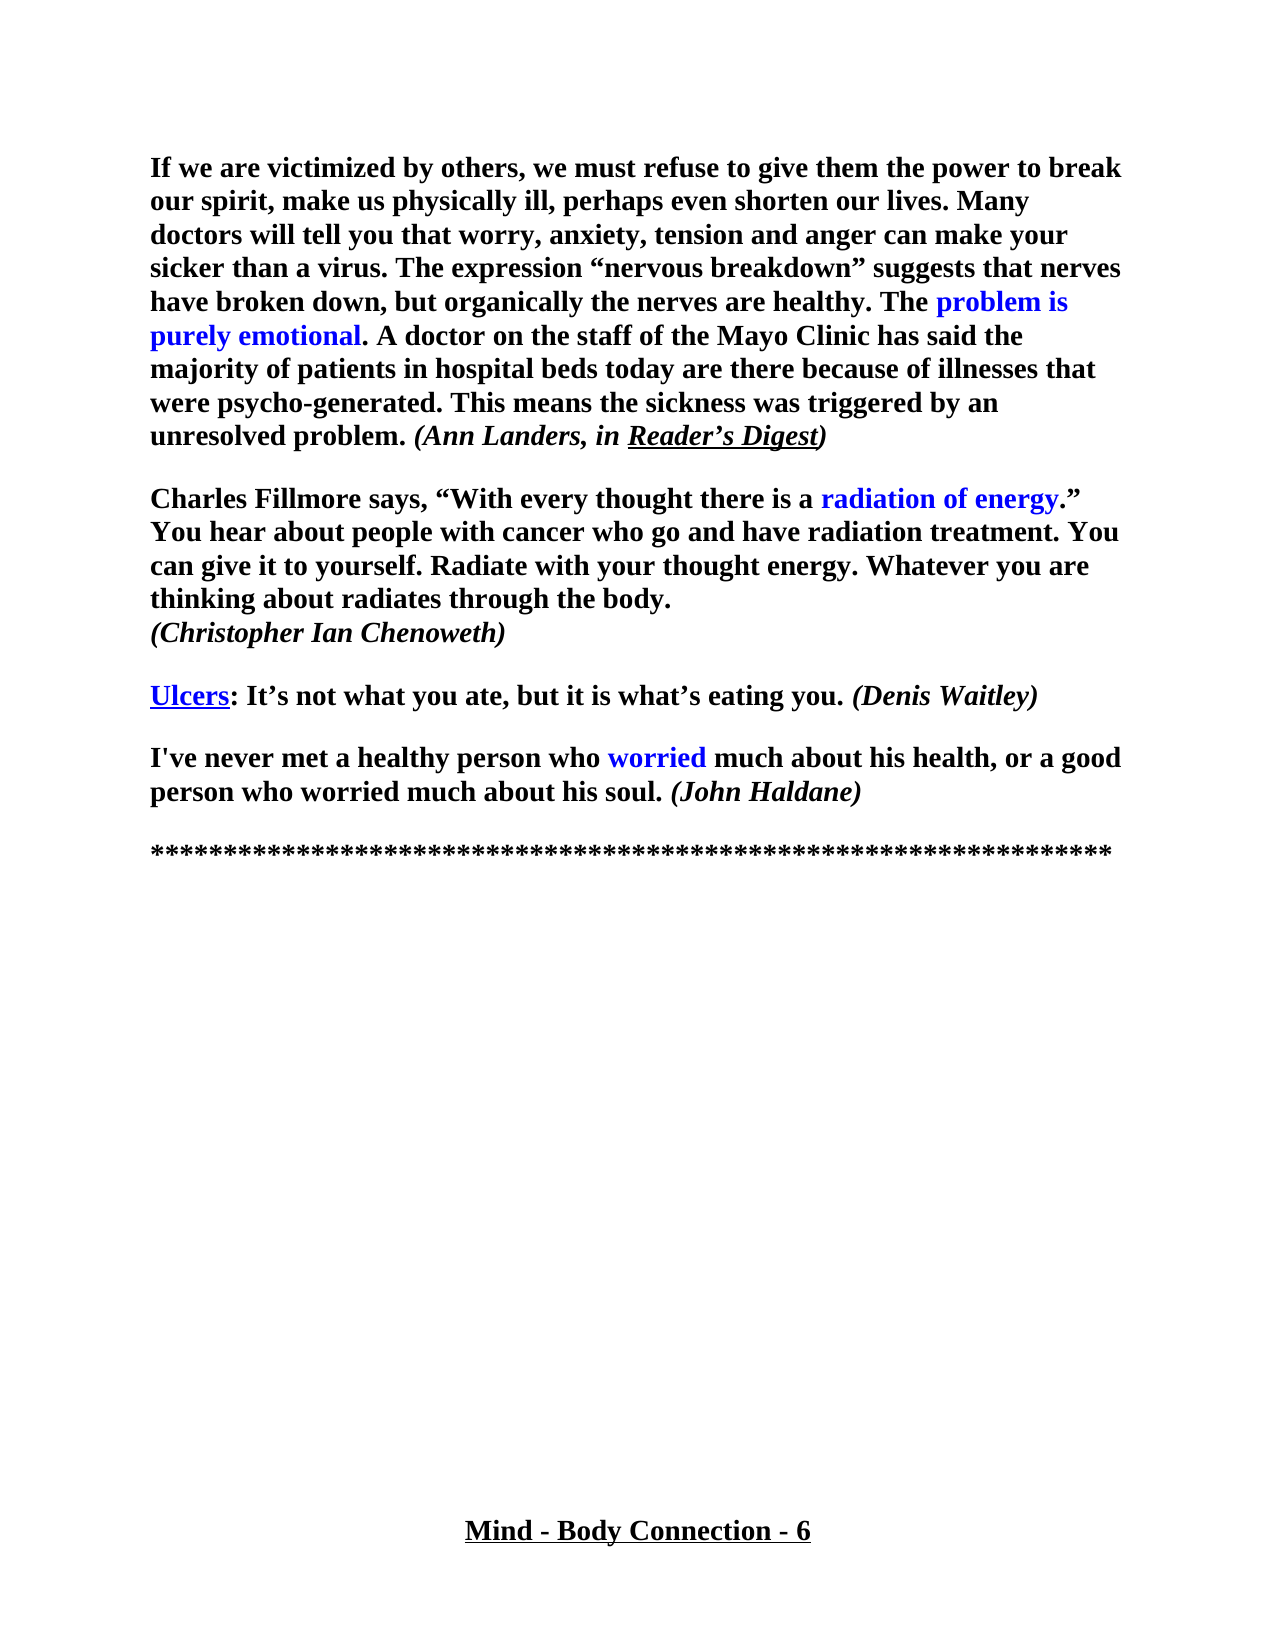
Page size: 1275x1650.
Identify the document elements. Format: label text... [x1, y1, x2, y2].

text Ulcers: It’s not what you ate, but it is what’s eating you. (Denis Waitley) [150, 678, 1125, 711]
text Charles Fillmore says, “With every thought there is a radiation of energy.” You hear about people with cancer who go and have radiation treatment. You can give it to yourself. Radiate with your thought energy. Whatever you are thinking about radiates through the body. (Christopher Ian Chenoweth) [150, 481, 1125, 649]
text ****************************************************************** [150, 837, 1125, 870]
text If we are victimized by others, we must refuse to give them the power to break our spirit, make us physically ill, perhaps even shorten our lives. Many doctors will tell you that worry, anxiety, tension and anger can make your sicker than a virus. The expression “nervous breakdown” suggests that nerves have broken down, but organically the nerves are healthy. The problem is purely emotional. A doctor on the staff of the Mayo Clinic has said the majority of patients in hospital beds today are there because of illnesses that were psycho-generated. This means the sickness was triggered by an unresolved problem. (Ann Landers, in Reader’s Digest) [150, 150, 1125, 452]
text I've never met a healthy person who worried much about his health, or a good person who worried much about his soul. (John Haldane) [150, 741, 1125, 808]
